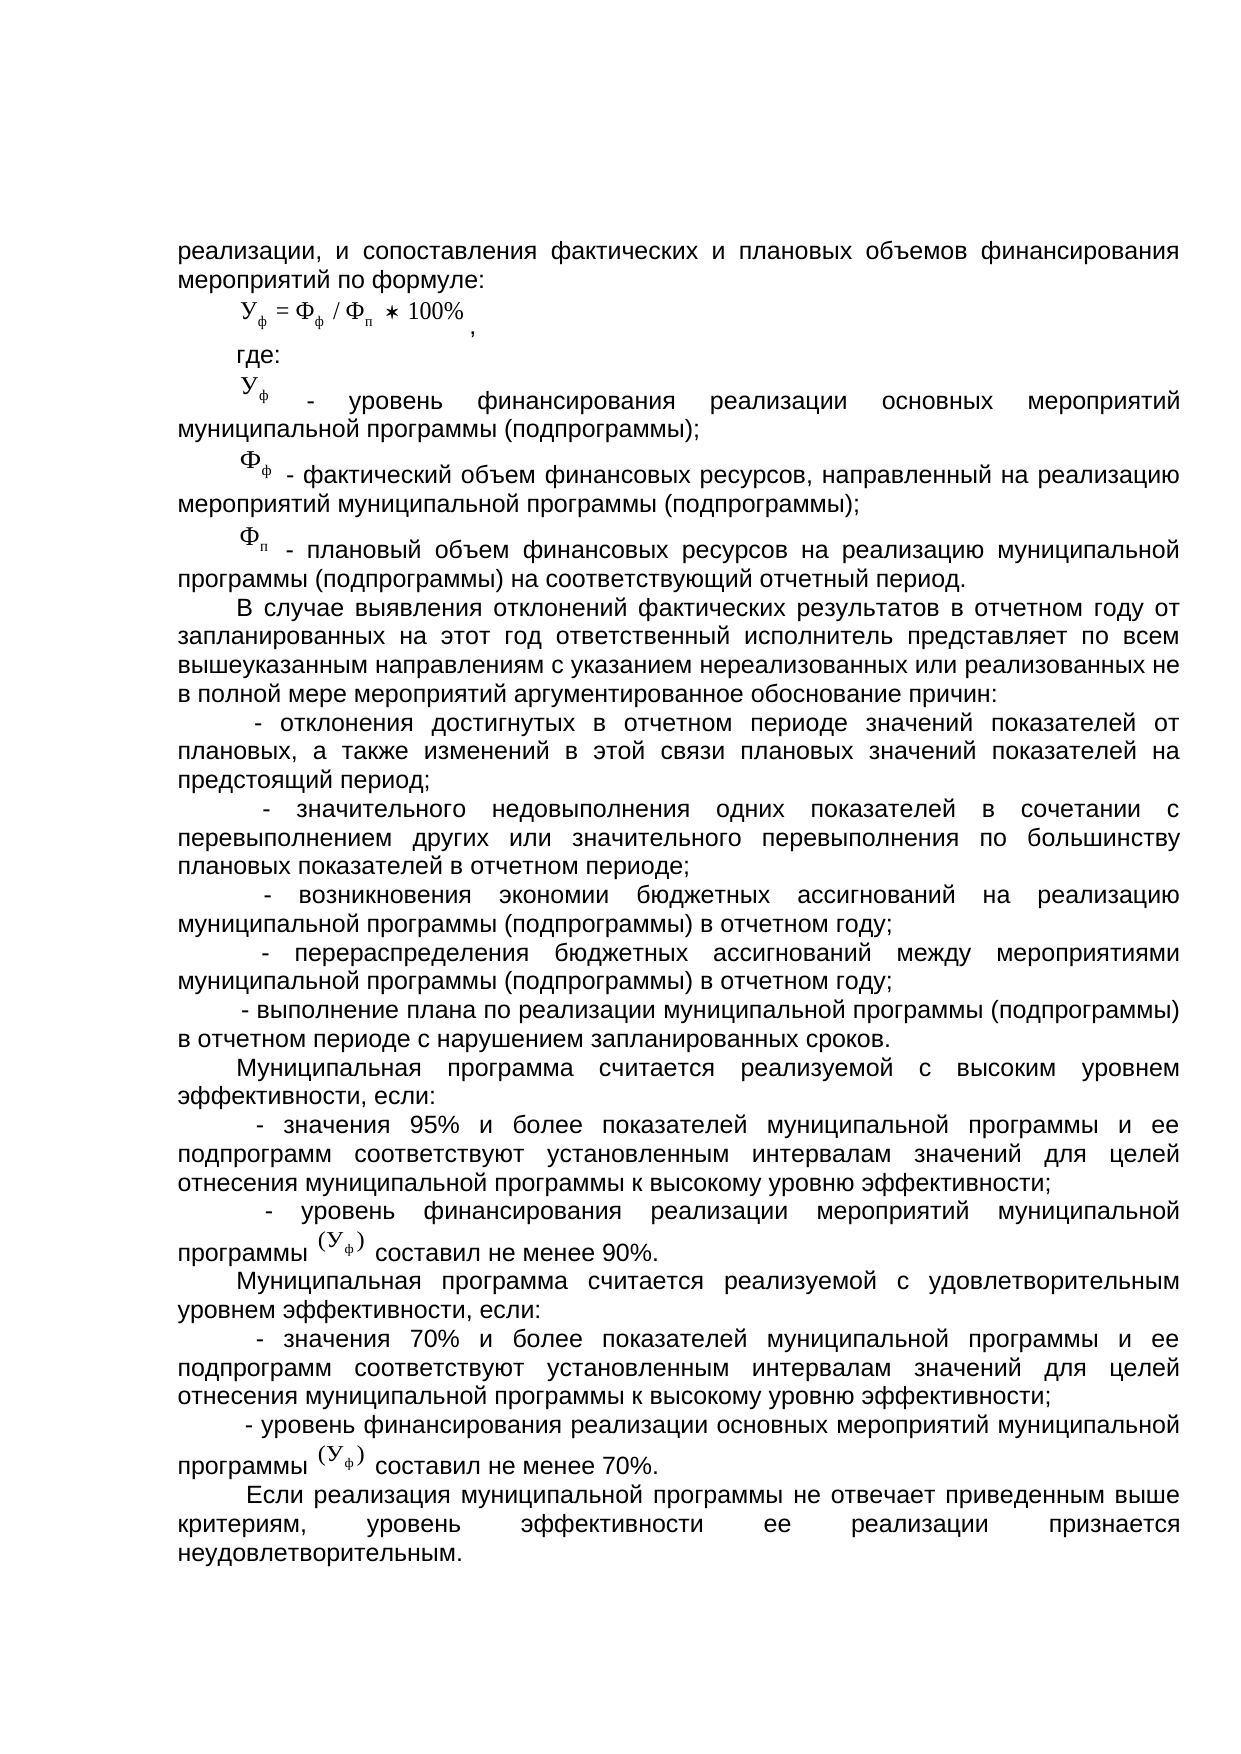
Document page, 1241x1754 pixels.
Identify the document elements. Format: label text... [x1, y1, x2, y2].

text где: [177, 340, 1181, 368]
text В случае выявления отклонений фактических результатов в отчетном году от запланированных на этот год ответственный исполнитель представляет по всем вышеуказанным направлениям с указанием нереализованных или реализованных не в полной мере мероприятий аргументированное обоснование причин: [177, 592, 1181, 707]
text - отклонения достигнутых в отчетном периоде значений показателей от плановых, а также изменений в этой связи плановых значений показателей на предстоящий период; [177, 707, 1181, 794]
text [177, 236, 1181, 294]
text - значения 70% и более показателей муниципальной программы и ее подпрограмм соответствуют установленным интервалам значений для целей отнесения муниципальной программы к высокому уровню эффективности; [177, 1324, 1181, 1410]
text - плановый объем финансовых ресурсов на реализацию муниципальной программы (подпрограммы) на соответствующий отчетный период. [177, 518, 1181, 592]
text - уровень финансирования реализации основных мероприятий муниципальной программы (подпрограммы); [177, 368, 1181, 443]
text - значительного недовыполнения одних показателей в сочетании с перевыполнением других или значительного перевыполнения по большинству плановых показателей в отчетном периоде; [177, 794, 1181, 880]
text , [177, 294, 1181, 340]
text - фактический объем финансовых ресурсов, направленный на реализацию мероприятий муниципальной программы (подпрограммы); [177, 443, 1181, 518]
text - значения 95% и более показателей муниципальной программы и ее подпрограмм соответствуют установленным интервалам значений для целей отнесения муниципальной программы к высокому уровню эффективности; [177, 1110, 1181, 1196]
text - уровень финансирования реализации мероприятий муниципальной программы составил не менее 90%. [177, 1196, 1181, 1266]
text - уровень финансирования реализации основных мероприятий муниципальной программы составил не менее 70%. [177, 1410, 1181, 1480]
text - возникновения экономии бюджетных ассигнований на реализацию муниципальной программы (подпрограммы) в отчетном году; [177, 880, 1181, 937]
text Муниципальная программа считается реализуемой с высоким уровнем эффективности, если: [177, 1052, 1181, 1110]
text - перераспределения бюджетных ассигнований между мероприятиями муниципальной программы (подпрограммы) в отчетном году; [177, 937, 1181, 995]
text Если реализация муниципальной программы не отвечает приведенным выше критериям, уровень эффективности ее реализации признается неудовлетворительным. [177, 1480, 1181, 1566]
text - выполнение плана по реализации муниципальной программы (подпрограммы) в отчетном периоде с нарушением запланированных сроков. [177, 995, 1181, 1052]
text Муниципальная программа считается реализуемой с удовлетворительным уровнем эффективности, если: [177, 1266, 1181, 1324]
